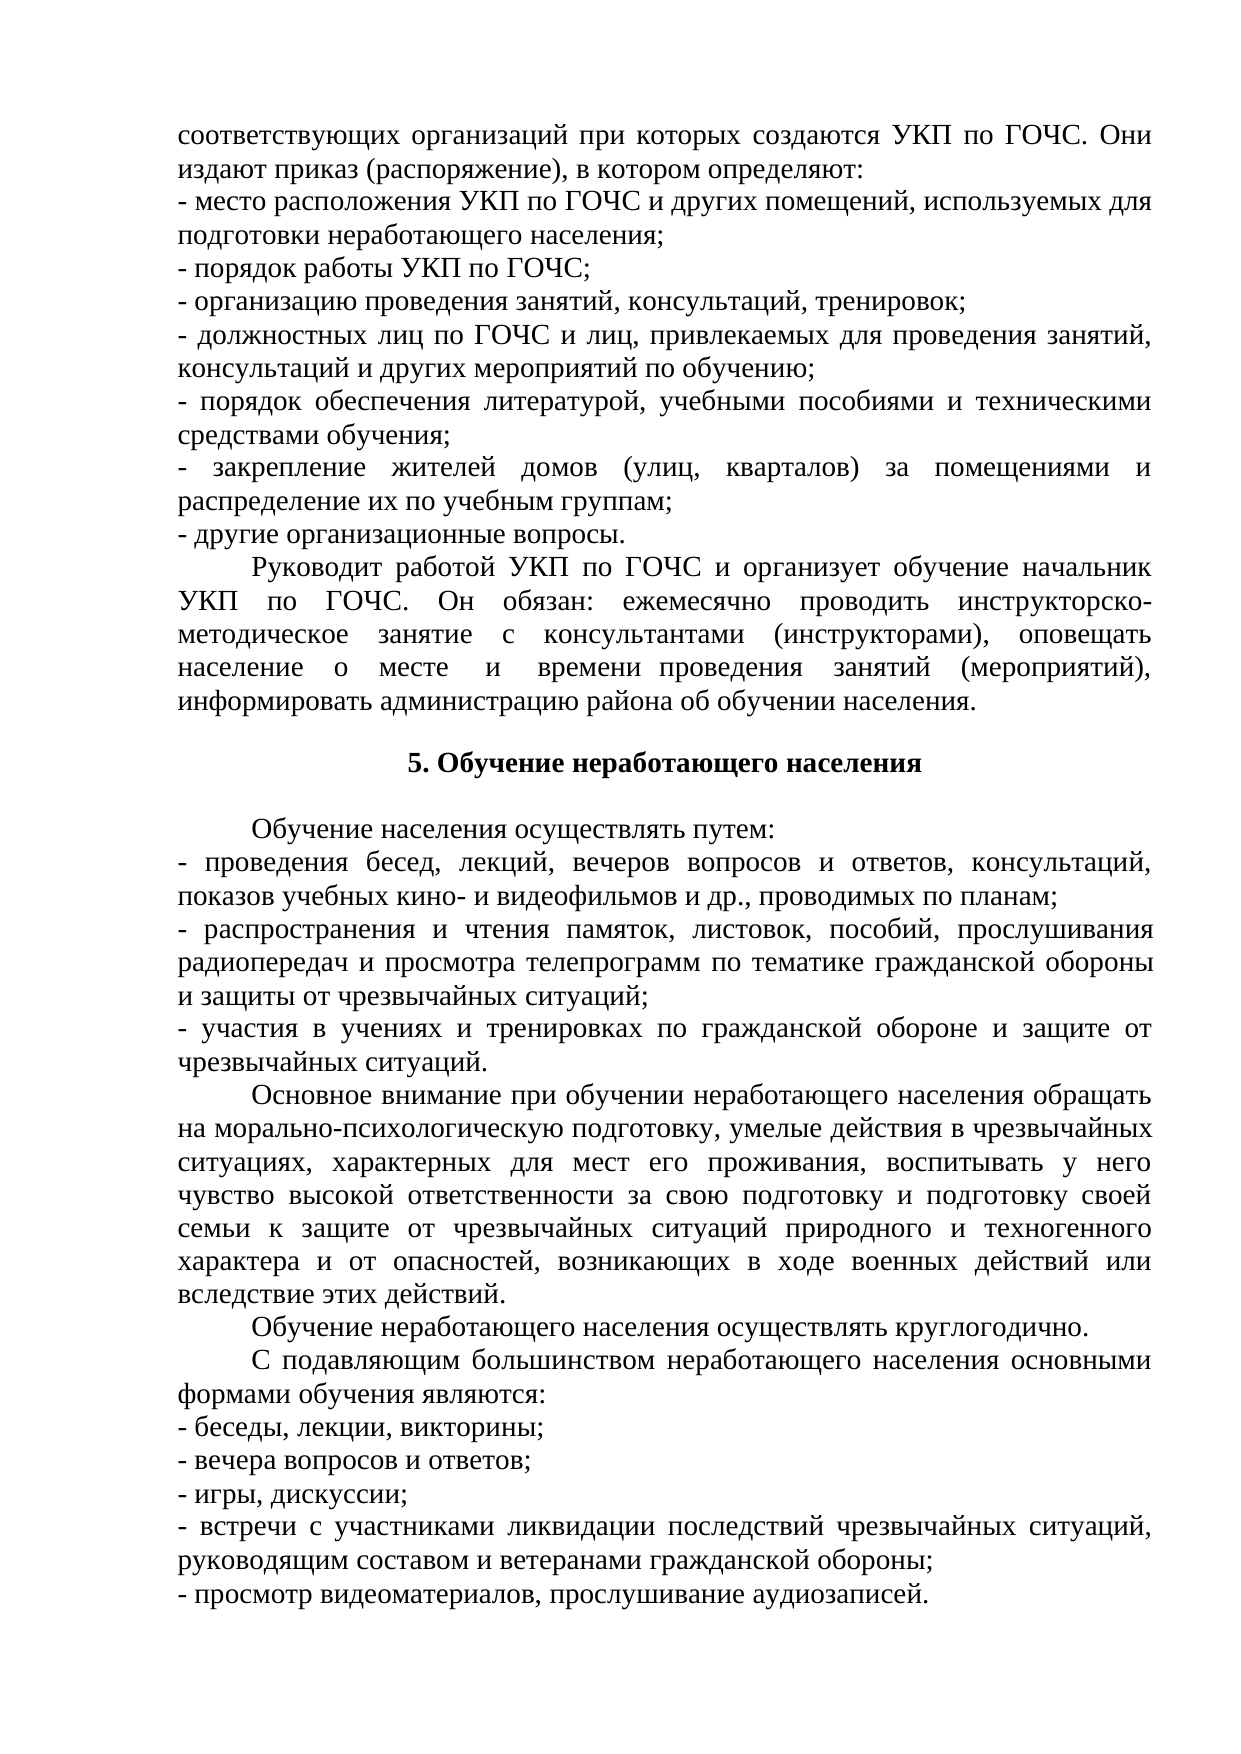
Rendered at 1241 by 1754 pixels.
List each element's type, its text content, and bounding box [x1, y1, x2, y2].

text Основное внимание при обучении неработающего населения обращать на морально-психологическую подготовку, умелые действия в чрезвычайных ситуациях, характерных для мест его проживания, воспитывать у него чувство высокой ответственности за свою подготовку и подготовку своей семьи к защите от чрезвычайных ситуаций природного и техногенного характера и от опасностей, возникающих в ходе военных действий или вследствие этих действий. [177, 1078, 1159, 1310]
text - место расположения УКП по ГОЧС и других помещений, используемых для подготовки неработающего населения; [177, 184, 1159, 251]
text соответствующих организаций при которых создаются УКП по ГОЧС. Они издают приказ (распоряжение), в котором определяют: [177, 117, 1158, 184]
text Обучение неработающего населения осуществлять круглогодично. [251, 1310, 1154, 1343]
text - участия в учениях и тренировках по гражданской обороне и защите от чрезвычайных ситуаций. [177, 1011, 1158, 1078]
text - порядок работы УКП по ГОЧС; [177, 251, 1154, 284]
text 5. Обучение неработающего населения [407, 745, 1154, 779]
text - проведения бесед, лекций, вечеров вопросов и ответов, консультаций, показов учебных кино- и видеофильмов и др., проводимых по планам; [177, 845, 1158, 912]
text - другие организационные вопросы. [177, 517, 1154, 550]
text - должностных лиц по ГОЧС и лиц, привлекаемых для проведения занятий, консультаций и других мероприятий по обучению; [177, 317, 1158, 384]
text - встречи с участниками ликвидации последствий чрезвычайных ситуаций, руководящим составом и ветеранами гражданской обороны; [177, 1509, 1158, 1576]
text - распространения и чтения памяток, листовок, пособий, прослушивания радиопередач и просмотра телепрограмм по тематике гражданской обороны и защиты от чрезвычайных ситуаций; [177, 912, 1154, 1011]
text - организацию проведения занятий, консультаций, тренировок; [177, 284, 1154, 317]
text - закрепление жителей домов (улиц, кварталов) за помещениями и распределение их по учебным группам; [177, 450, 1158, 517]
text С подавляющим большинством неработающего населения основными формами обучения являются: [177, 1343, 1158, 1410]
text - беседы, лекции, викторины; - вечера вопросов и ответов; - игры, дискуссии; [177, 1410, 552, 1509]
text - порядок обеспечения литературой, учебными пособиями и техническими средствами обучения; [177, 384, 1158, 450]
text Руководит работой УКП по ГОЧС и организует обучение начальник УКП по ГОЧС. Он обязан: ежемесячно проводить инструкторско-методическое занятие с консультантами (инструкторами), оповещать население о месте и времени проведения занятий (мероприятий), информировать администрацию района об обучении населения. [177, 550, 1160, 716]
text - просмотр видеоматериалов, прослушивание аудиозаписей. [177, 1576, 1154, 1609]
text Обучение населения осуществлять путем: [251, 812, 1154, 845]
